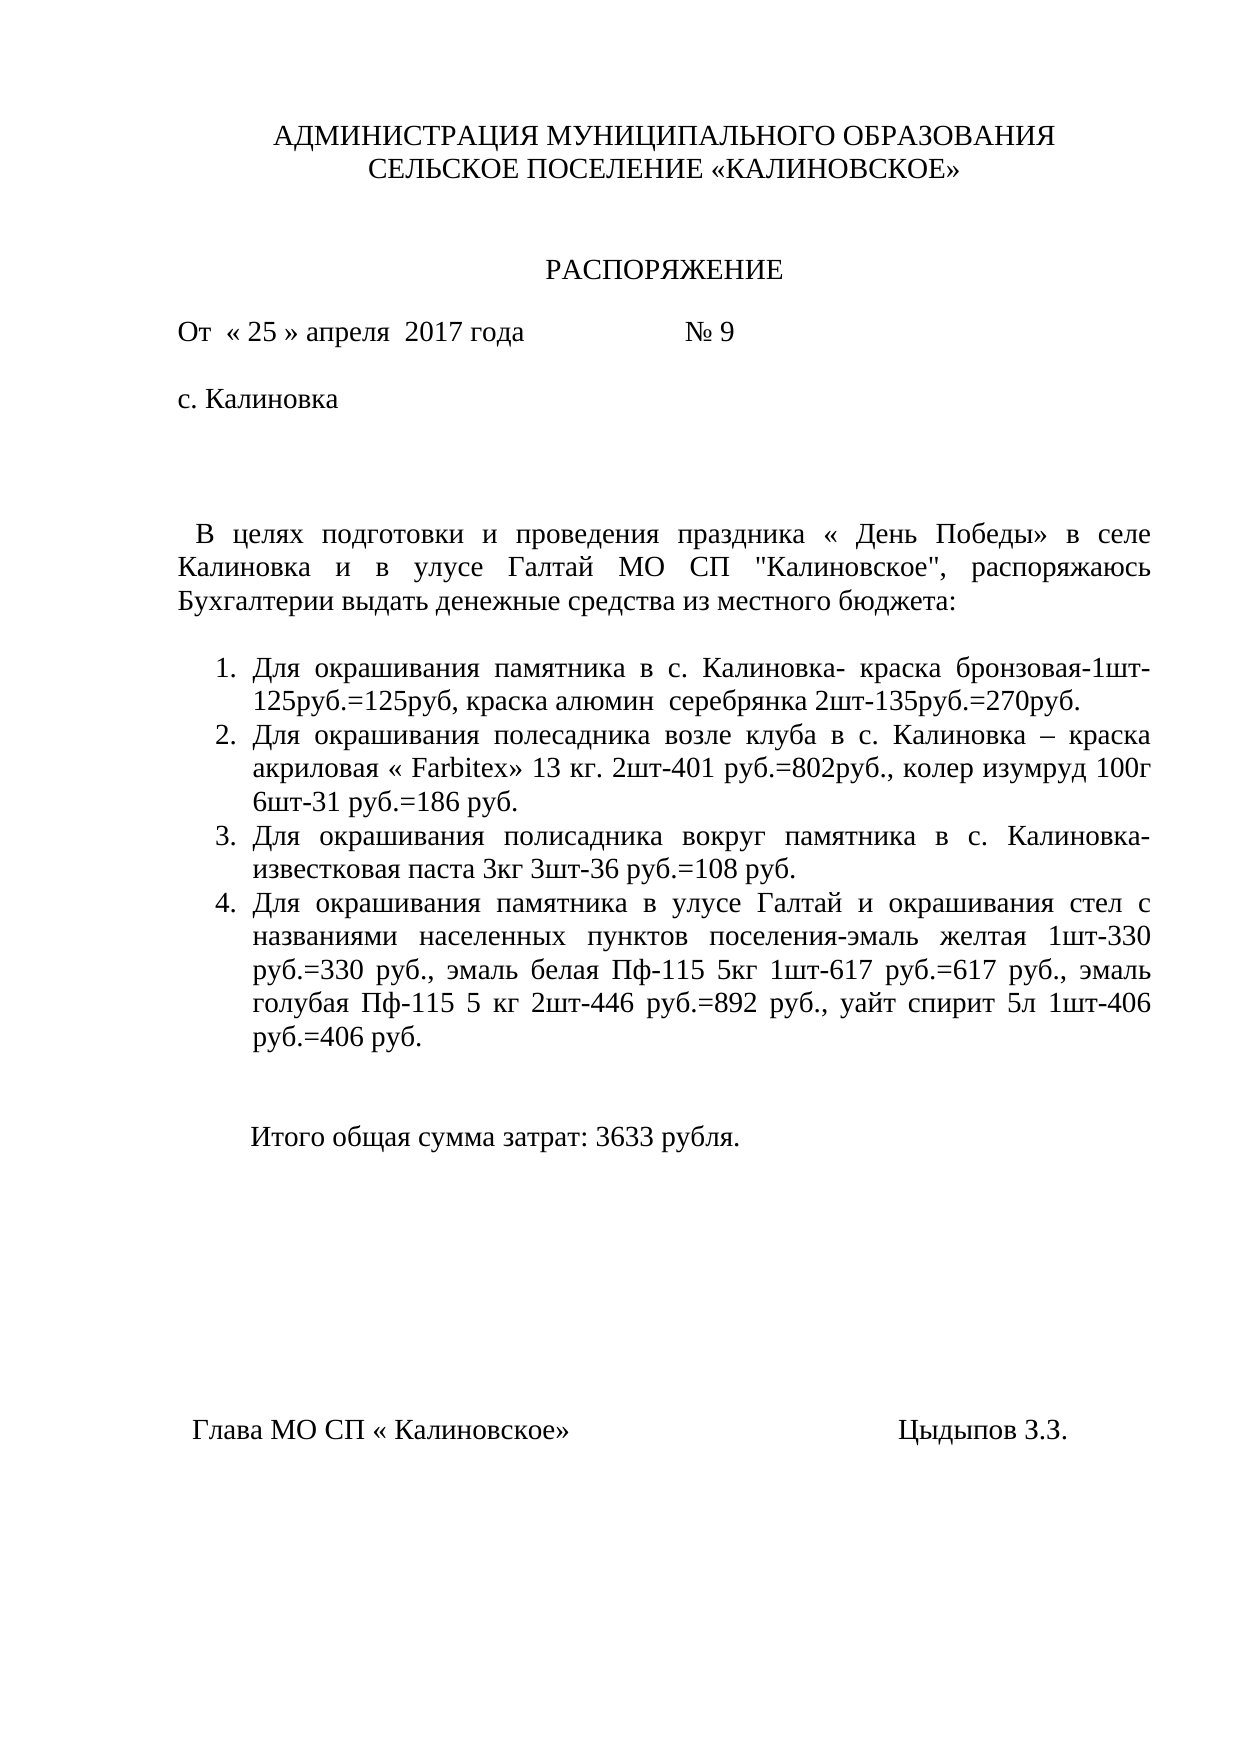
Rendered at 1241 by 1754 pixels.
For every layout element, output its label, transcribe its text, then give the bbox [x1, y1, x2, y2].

text Глава МО СП « Калиновское» Цыдыпов З.З. [177, 1412, 1152, 1445]
list Для окрашивания памятника в улусе Галтай и окрашивания стел с названиями населенных пунктов поселения-эмаль желтая 1шт-330 руб.=330 руб., эмаль белая Пф-115 5кг 1шт-617 руб.=617 руб., эмаль голубая Пф-115 5 кг 2шт-446 руб.=892 руб., уайт спирит 5л 1шт-406 руб.=406 руб. [215, 885, 1152, 1052]
text От « 25 » апреля 2017 года № 9 [177, 314, 1152, 348]
text АДМИНИСТРАЦИЯ МУНИЦИПАЛЬНОГО ОБРАЗОВАНИЯ СЕЛЬСКОЕ ПОСЕЛЕНИЕ «КАЛИНОВСКОЕ» [177, 118, 1152, 185]
text РАСПОРЯЖЕНИЕ [177, 252, 1152, 286]
list Для окрашивания памятника в с. Калиновка- краска бронзовая-1шт-125руб.=125руб, краска алюмин серебрянка 2шт-135руб.=270руб. [215, 650, 1152, 717]
list Для окрашивания полисадника вокруг памятника в с. Калиновка- известковая паста 3кг 3шт-36 руб.=108 руб. [215, 818, 1152, 885]
text В целях подготовки и проведения праздника « День Победы» в селе Калиновка и в улусе Галтай МО СП "Калиновское", распоряжаюсь Бухгалтерии выдать денежные средства из местного бюджета: [177, 516, 1152, 616]
text с. Калиновка [177, 382, 1152, 415]
list Для окрашивания полесадника возле клуба в с. Калиновка – краска акриловая « Farbitex» 13 кг. 2шт-401 руб.=802руб., колер изумруд 100г 6шт-31 руб.=186 руб. [215, 717, 1152, 818]
text Итого общая сумма затрат: 3633 рубля. [177, 1119, 1152, 1153]
